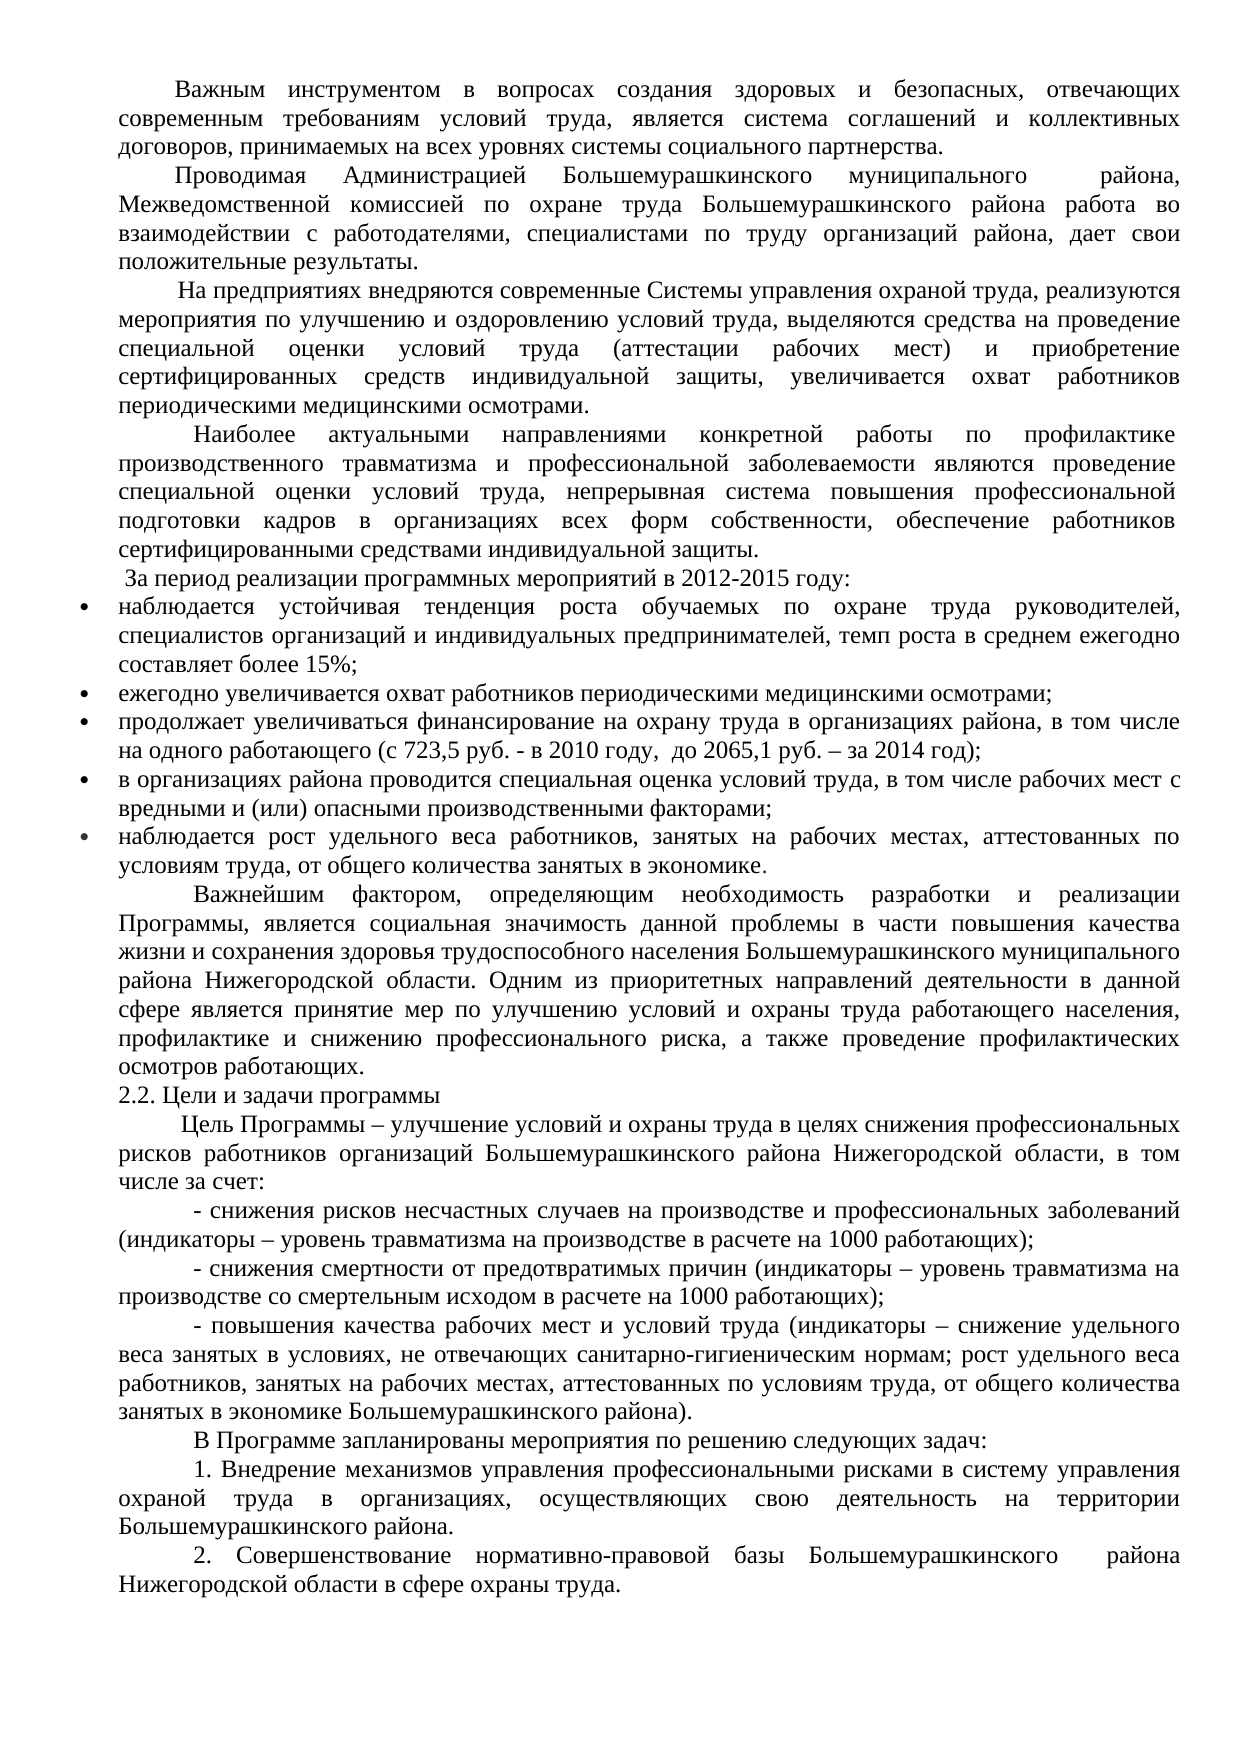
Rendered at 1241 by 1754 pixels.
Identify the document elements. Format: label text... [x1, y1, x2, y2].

text В Программе запланированы мероприятия по решению следующих задач: [118, 1425, 1181, 1454]
text Наиболее актуальными направлениями конкретной работы по профилактике производственного травматизма и профессиональной заболеваемости являются проведение специальной оценки условий труда, непрерывная система повышения профессиональной подготовки кадров в организациях всех форм собственности, обеспечение работников сертифицированными средствами индивидуальной защиты. [118, 419, 1176, 563]
text Цель Программы – улучшение условий и охраны труда в целях снижения профессиональных рисков работников организаций Большемурашкинского района Нижегородской области, в том числе за счет: [118, 1109, 1181, 1195]
text 1. Внедрение механизмов управления профессиональными рисками в систему управления охраной труда в организациях, осуществляющих свою деятельность на территории Большемурашкинского района. [118, 1454, 1181, 1540]
list продолжает увеличиваться финансирование на охрану труда в организациях района, в том числе на одного работающего (с 723,5 руб. - в 2010 году, до 2065,1 руб. – за 2014 год); [81, 706, 1181, 764]
list в организациях района проводится специальная оценка условий труда, в том числе рабочих мест с вредными и (или) опасными производственными факторами; [81, 764, 1181, 821]
text - повышения качества рабочих мест и условий труда (индикаторы – снижение удельного веса занятых в условиях, не отвечающих санитарно-гигиеническим нормам; рост удельного веса работников, занятых на рабочих местах, аттестованных по условиям труда, от общего количества занятых в экономике Большемурашкинского района). [118, 1310, 1181, 1425]
text За период реализации программных мероприятий в 2012-2015 году: [118, 563, 1181, 591]
text 2.2. Цели и задачи программы [118, 1080, 1181, 1109]
text - снижения смертности от предотвратимых причин (индикаторы – уровень травматизма на производстве со смертельным исходом в расчете на 1000 работающих); [118, 1253, 1181, 1310]
text На предприятиях внедряются современные Системы управления охраной труда, реализуются мероприятия по улучшению и оздоровлению условий труда, выделяются средства на проведение специальной оценки условий труда (аттестации рабочих мест) и приобретение сертифицированных средств индивидуальной защиты, увеличивается охват работников периодическими медицинскими осмотрами. [118, 275, 1181, 419]
text Важнейшим фактором, определяющим необходимость разработки и реализации Программы, является социальная значимость данной проблемы в части повышения качества жизни и сохранения здоровья трудоспособного населения Большемурашкинского муниципального района Нижегородской области. Одним из приоритетных направлений деятельности в данной сфере является принятие мер по улучшению условий и охраны труда работающего населения, профилактике и снижению профессионального риска, а также проведение профилактических осмотров работающих. [118, 879, 1181, 1080]
text 2. Совершенствование нормативно-правовой базы Большемурашкинского района Нижегородской области в сфере охраны труда. [118, 1540, 1181, 1598]
text - снижения рисков несчастных случаев на производстве и профессиональных заболеваний (индикаторы – уровень травматизма на производстве в расчете на 1000 работающих); [118, 1195, 1181, 1253]
list ежегодно увеличивается охват работников периодическими медицинскими осмотрами; [81, 678, 1181, 706]
list наблюдается рост удельного веса работников, занятых на рабочих местах, аттестованных по условиям труда, от общего количества занятых в экономике. [81, 821, 1181, 879]
text Важным инструментом в вопросах создания здоровых и безопасных, отвечающих современным требованиям условий труда, является система соглашений и коллективных договоров, принимаемых на всех уровнях системы социального партнерства. [118, 74, 1181, 160]
list наблюдается устойчивая тенденция роста обучаемых по охране труда руководителей, специалистов организаций и индивидуальных предпринимателей, темп роста в среднем ежегодно составляет более 15%; [81, 591, 1181, 678]
text Проводимая Администрацией Большемурашкинского муниципального района, Межведомственной комиссией по охране труда Большемурашкинского района работа во взаимодействии с работодателями, специалистами по труду организаций района, дает свои положительные результаты. [118, 160, 1181, 275]
